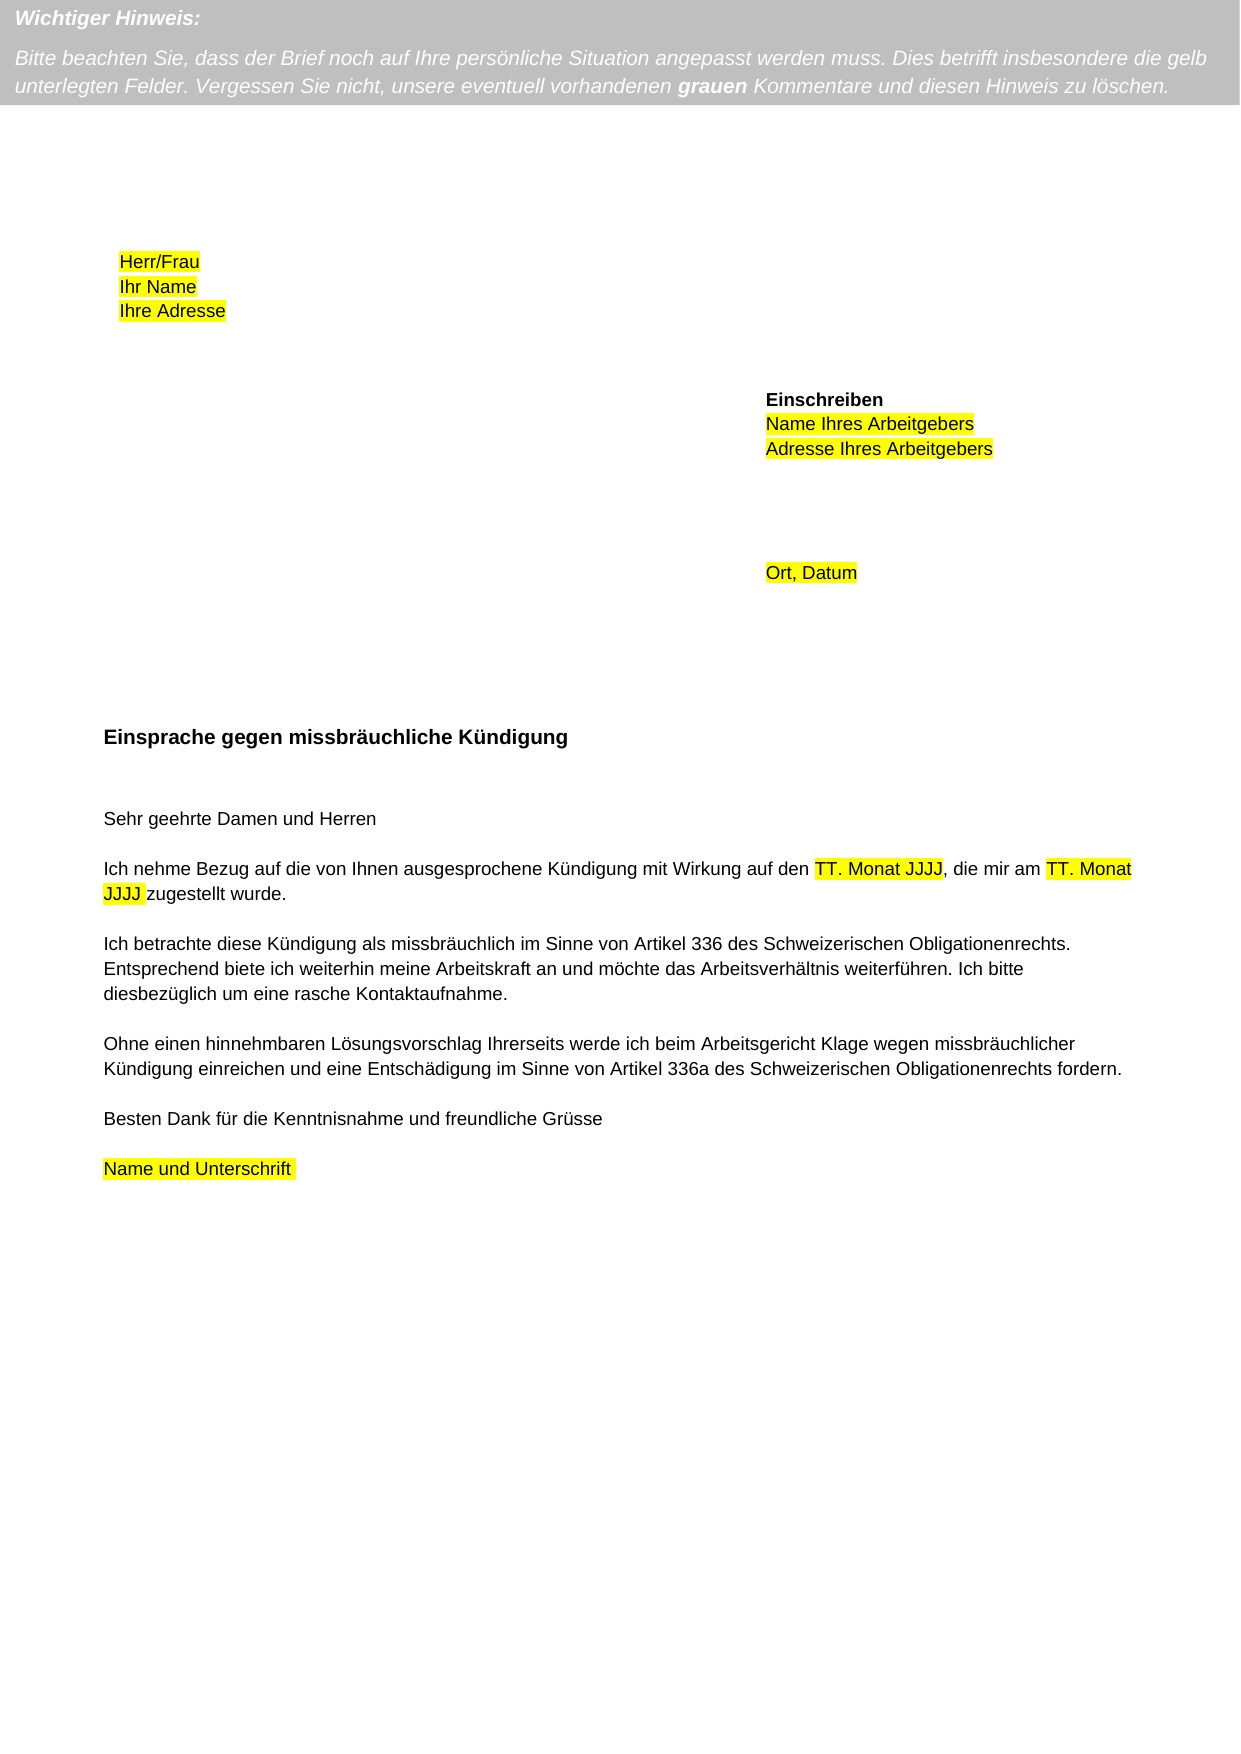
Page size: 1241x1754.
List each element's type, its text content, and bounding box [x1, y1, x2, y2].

text Name und Unterschrift [103, 1156, 1137, 1181]
text Ohne einen hinnehmbaren Lösungsvorschlag Ihrerseits werde ich beim Arbeitsgericht Klage wegen missbräuchlicher Kündigung einreichen und eine Entschädigung im Sinne von Artikel 336a des Schweizerischen Obligationenrechts fordern. [103, 1031, 1137, 1081]
text Ich nehme Bezug auf die von Ihnen ausgesprochene Kündigung mit Wirkung auf den TT. Monat JJJJ, die mir am TT. Monat JJJJ zugestellt wurde. [103, 856, 1137, 906]
text Ich betrachte diese Kündigung als missbräuchlich im Sinne von Artikel 336 des Schweizerischen Obligationenrechts. Entsprechend biete ich weiterhin meine Arbeitskraft an und möchte das Arbeitsverhältnis weiterführen. Ich bitte diesbezüglich um eine rasche Kontaktaufnahme. [103, 931, 1137, 1006]
text Einsprache gegen missbräuchliche Kündigung [103, 724, 1137, 749]
text Sehr geehrte Damen und Herren [103, 806, 1137, 831]
text Besten Dank für die Kenntnisnahme und freundliche Grüsse [103, 1106, 1137, 1131]
